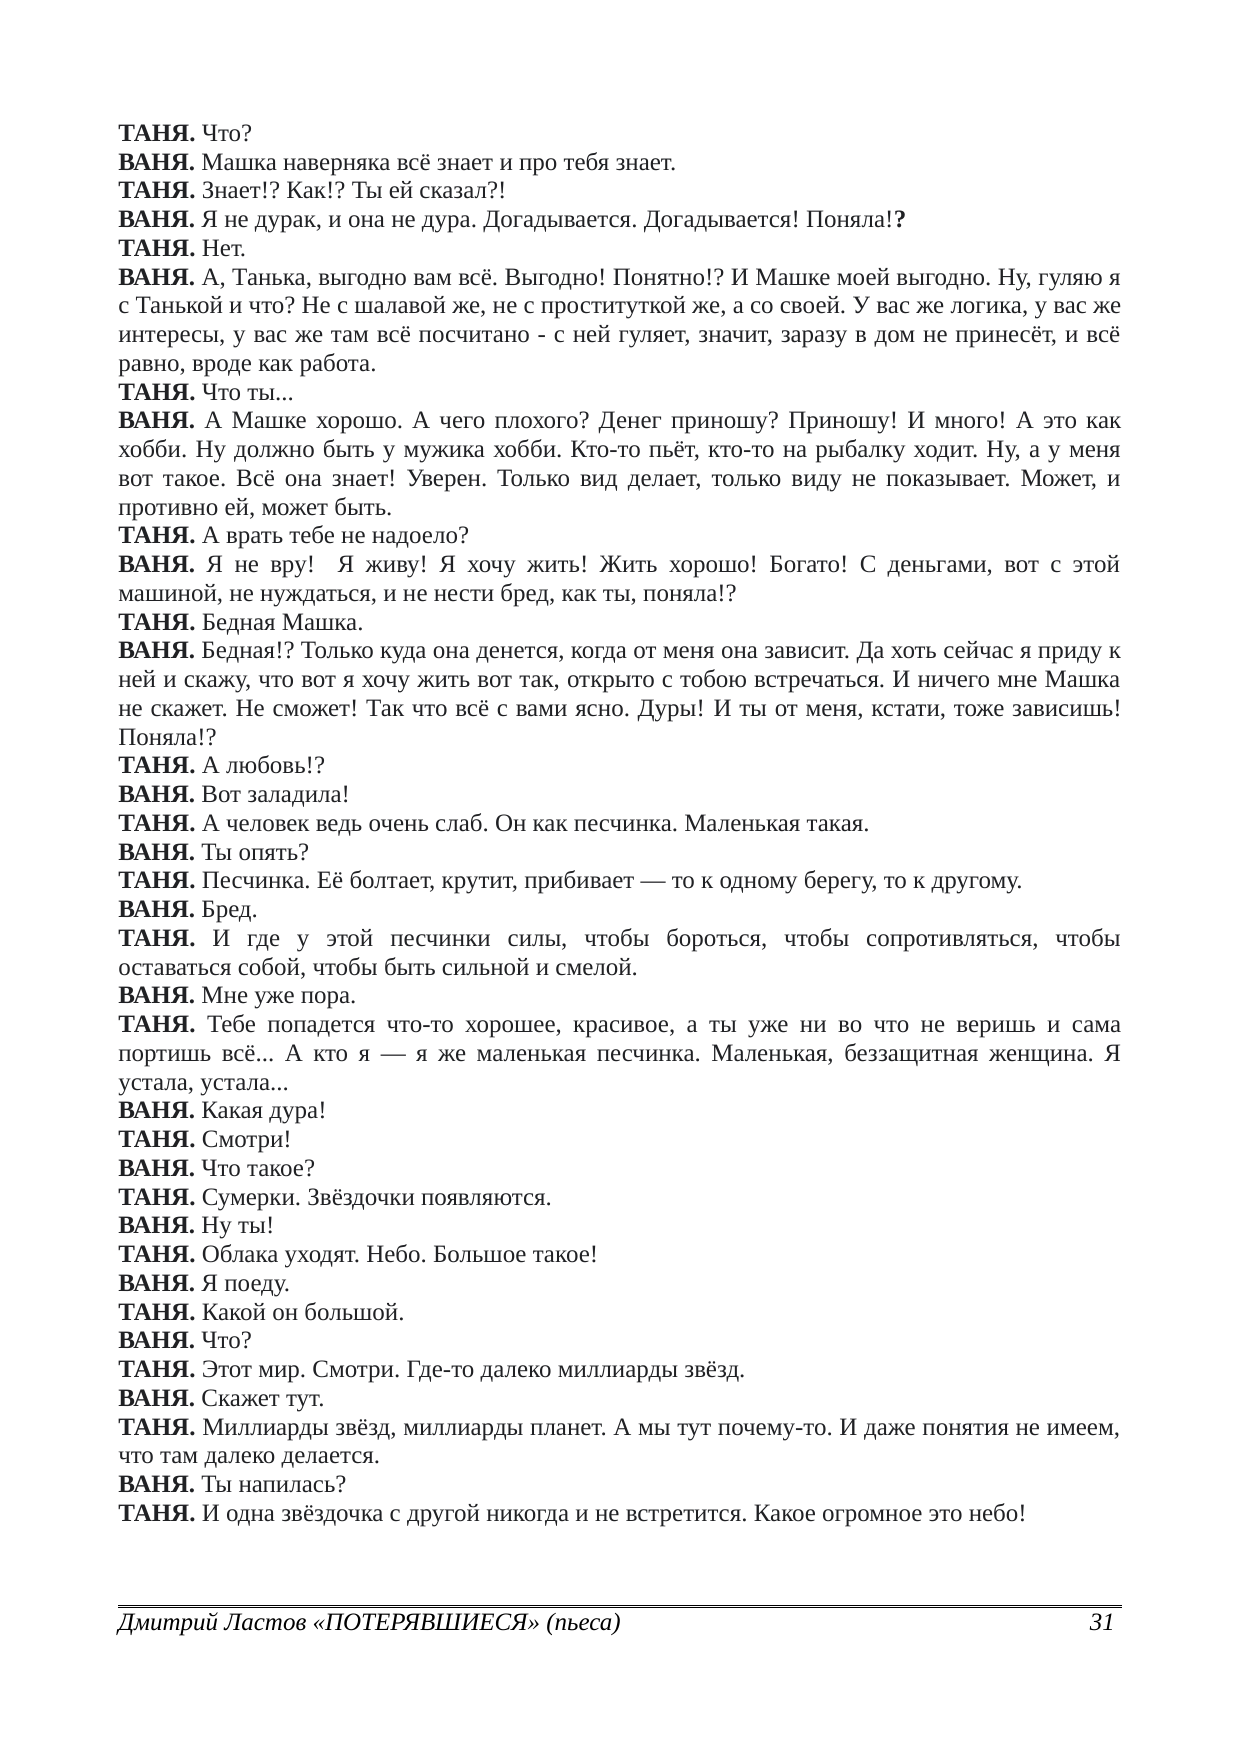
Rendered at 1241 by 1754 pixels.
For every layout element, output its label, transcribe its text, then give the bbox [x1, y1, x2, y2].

text ТАНЯ. И где у этой песчинки силы, чтобы бороться, чтобы сопротивляться, чтобы оставаться собой, чтобы быть сильной и смелой. [118, 923, 1122, 981]
text ВАНЯ. А, Танька, выгодно вам всё. Выгодно! Понятно!? И Машке моей выгодно. Ну, гуляю я с Танькой и что? Не с шалавой же, не с проституткой же, а со своей. У вас же логика, у вас же интересы, у вас же там всё посчитано - с ней гуляет, значит, заразу в дом не принесёт, и всё равно, вроде как работа. [118, 262, 1122, 377]
text ТАНЯ. Знает!? Как!? Ты ей сказал?! [118, 176, 1122, 204]
text ВАНЯ. Мне уже пора. [118, 981, 1122, 1009]
text ВАНЯ. Какая дура! [118, 1096, 1122, 1124]
text ТАНЯ. Бедная Машка. [118, 607, 1122, 636]
text ТАНЯ. Нет. [118, 233, 1122, 262]
text ВАНЯ. Ты напилась? [118, 1469, 1122, 1498]
text ТАНЯ. Тебе попадется что-то хорошее, красивое, а ты уже ни во что не веришь и сама портишь всё... А кто я — я же маленькая песчинка. Маленькая, беззащитная женщина. Я устала, устала... [118, 1009, 1122, 1096]
text ТАНЯ. А любовь!? [118, 751, 1122, 779]
text ВАНЯ. А Машке хорошо. А чего плохого? Денег приношу? Приношу! И много! А это как хобби. Ну должно быть у мужика хобби. Кто-то пьёт, кто-то на рыбалку ходит. Ну, а у меня вот такое. Всё она знает! Уверен. Только вид делает, только виду не показывает. Может, и противно ей, может быть. [118, 406, 1122, 521]
text ТАНЯ. И одна звёздочка с другой никогда и не встретится. Какое огромное это небо! [118, 1498, 1122, 1527]
text ВАНЯ. Я не дурак, и она не дура. Догадывается. Догадывается! Поняла!? [118, 204, 1122, 233]
text ВАНЯ. Машка наверняка всё знает и про тебя знает. [118, 147, 1122, 176]
text ВАНЯ. Скажет тут. [118, 1383, 1122, 1412]
text ВАНЯ. Ну ты! [118, 1211, 1122, 1239]
text ВАНЯ. Вот заладила! [118, 779, 1122, 808]
text ВАНЯ. Бред. [118, 894, 1122, 923]
text ВАНЯ. Я поеду. [118, 1268, 1122, 1297]
text ТАНЯ. Какой он большой. [118, 1297, 1122, 1326]
text ВАНЯ. Я не вру! Я живу! Я хочу жить! Жить хорошо! Богато! С деньгами, вот с этой машиной, не нуждаться, и не нести бред, как ты, поняла!? [118, 549, 1122, 607]
text ТАНЯ. Что? [118, 118, 1122, 147]
text ТАНЯ. Что ты... [118, 377, 1122, 406]
text ТАНЯ. А человек ведь очень слаб. Он как песчинка. Маленькая такая. [118, 808, 1122, 837]
text ТАНЯ. Смотри! [118, 1124, 1122, 1153]
text ВАНЯ. Бедная!? Только куда она денется, когда от меня она зависит. Да хоть сейчас я приду к ней и скажу, что вот я хочу жить вот так, открыто с тобою встречаться. И ничего мне Машка не скажет. Не сможет! Так что всё с вами ясно. Дуры! И ты от меня, кстати, тоже зависишь! Поняла!? [118, 636, 1122, 751]
text ТАНЯ. Песчинка. Её болтает, крутит, прибивает — то к одному берегу, то к другому. [118, 866, 1122, 894]
text ТАНЯ. Этот мир. Смотри. Где-то далеко миллиарды звёзд. [118, 1354, 1122, 1383]
text ТАНЯ. Сумерки. Звёздочки появляются. [118, 1182, 1122, 1211]
text ТАНЯ. Миллиарды звёзд, миллиарды планет. А мы тут почему-то. И даже понятия не имеем, что там далеко делается. [118, 1412, 1122, 1469]
text ВАНЯ. Ты опять? [118, 837, 1122, 866]
text ВАНЯ. Что такое? [118, 1153, 1122, 1182]
text ТАНЯ. А врать тебе не надоело? [118, 521, 1122, 549]
text ТАНЯ. Облака уходят. Небо. Большое такое! [118, 1239, 1122, 1268]
text ВАНЯ. Что? [118, 1326, 1122, 1354]
